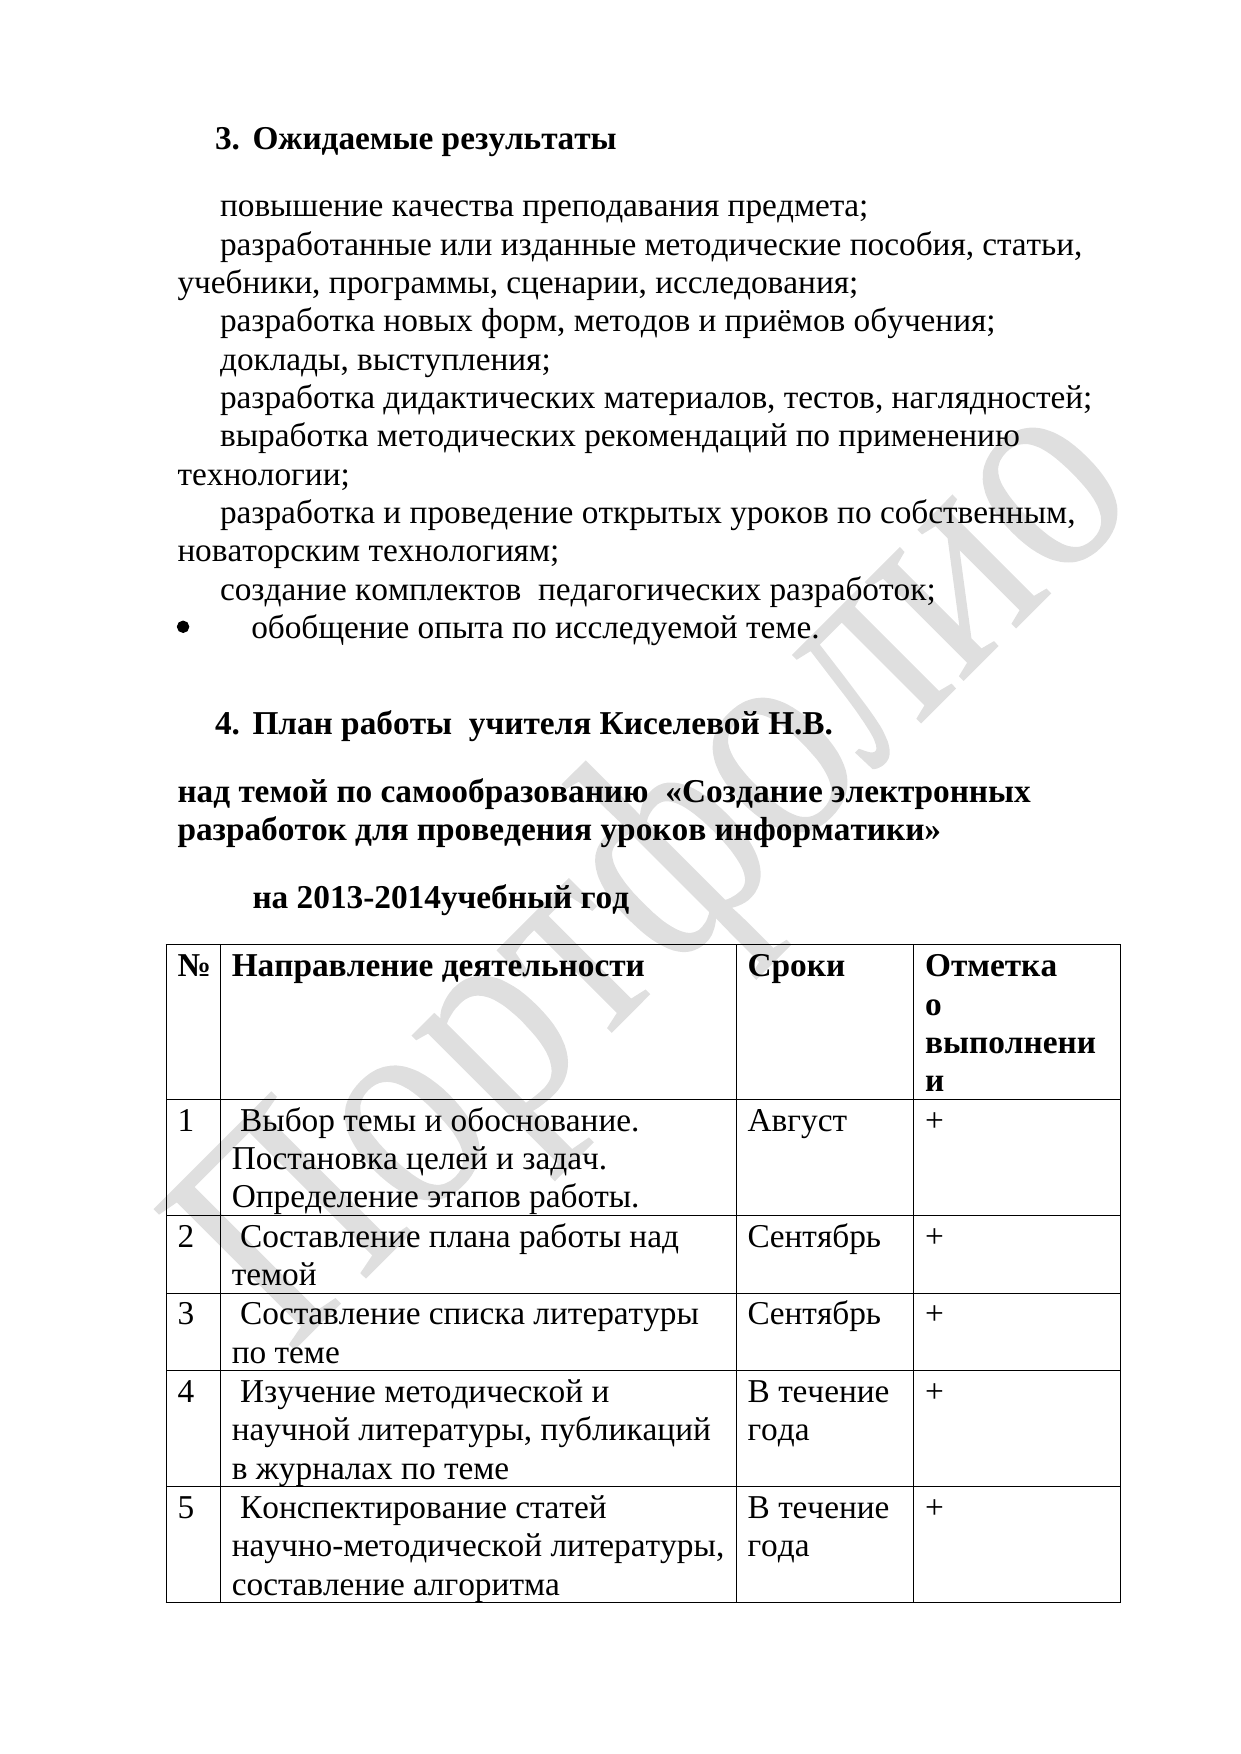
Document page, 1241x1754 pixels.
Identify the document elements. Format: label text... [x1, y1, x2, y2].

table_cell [221, 1487, 736, 1602]
table_cell В течение года [737, 1371, 913, 1486]
text  разработка и проведение открытых уроков по собственным, новаторским технологиям; [177, 492, 1152, 569]
text  разработка новых форм, методов и приёмов обучения; [177, 301, 1152, 339]
text над темой по самообразованию «Создание электронных разработок для проведения уроков информатики» [177, 771, 1152, 848]
table_cell 1 [167, 1100, 220, 1215]
list План работы учителя Киселевой Н.В. [215, 703, 1152, 742]
text  создание комплектов педагогических разработок; [177, 569, 1152, 607]
table_header № [167, 945, 220, 1099]
table_cell В течение года [737, 1487, 913, 1602]
table_cell Август [737, 1100, 913, 1215]
table_cell + [914, 1294, 1120, 1370]
list Ожидаемые результаты [215, 118, 1152, 156]
table_cell + [914, 1100, 1120, 1215]
text  разработка дидактических материалов, тестов, наглядностей; [177, 377, 1152, 416]
table_cell + [914, 1216, 1120, 1292]
table_cell + [914, 1371, 1120, 1486]
text на 2013-2014учебный год [252, 877, 1152, 915]
table_header Отметка о выполнении [914, 945, 1120, 1099]
table_cell Составление плана работы над темой [221, 1216, 736, 1292]
text  доклады, выступления; [177, 339, 1152, 377]
table_header Сроки [737, 945, 913, 1099]
table_cell Выбор темы и обоснование. Постановка целей и задач. Определение этапов работы. [221, 1100, 736, 1215]
table_cell 4 [167, 1371, 220, 1486]
table_cell 5 [167, 1487, 220, 1602]
text  разработанные или изданные методические пособия, статьи, учебники, программы, сценарии, исследования; [177, 224, 1152, 301]
table_cell + [914, 1487, 1120, 1602]
table_header Направление деятельности [221, 945, 736, 1099]
text  выработка методических рекомендаций по применению технологии; [177, 416, 1152, 492]
table_cell Составление списка литературы по теме [221, 1294, 736, 1370]
list обобщение опыта по исследуемой теме. [177, 607, 1152, 674]
table_cell Сентябрь [737, 1294, 913, 1370]
table_cell 3 [167, 1294, 220, 1370]
text  повышение качества преподавания предмета; [177, 186, 1152, 224]
table_cell Сентябрь [737, 1216, 913, 1292]
table_cell 2 [167, 1216, 220, 1292]
table_cell Изучение методической и научной литературы, публикаций в журналах по теме [221, 1371, 736, 1486]
